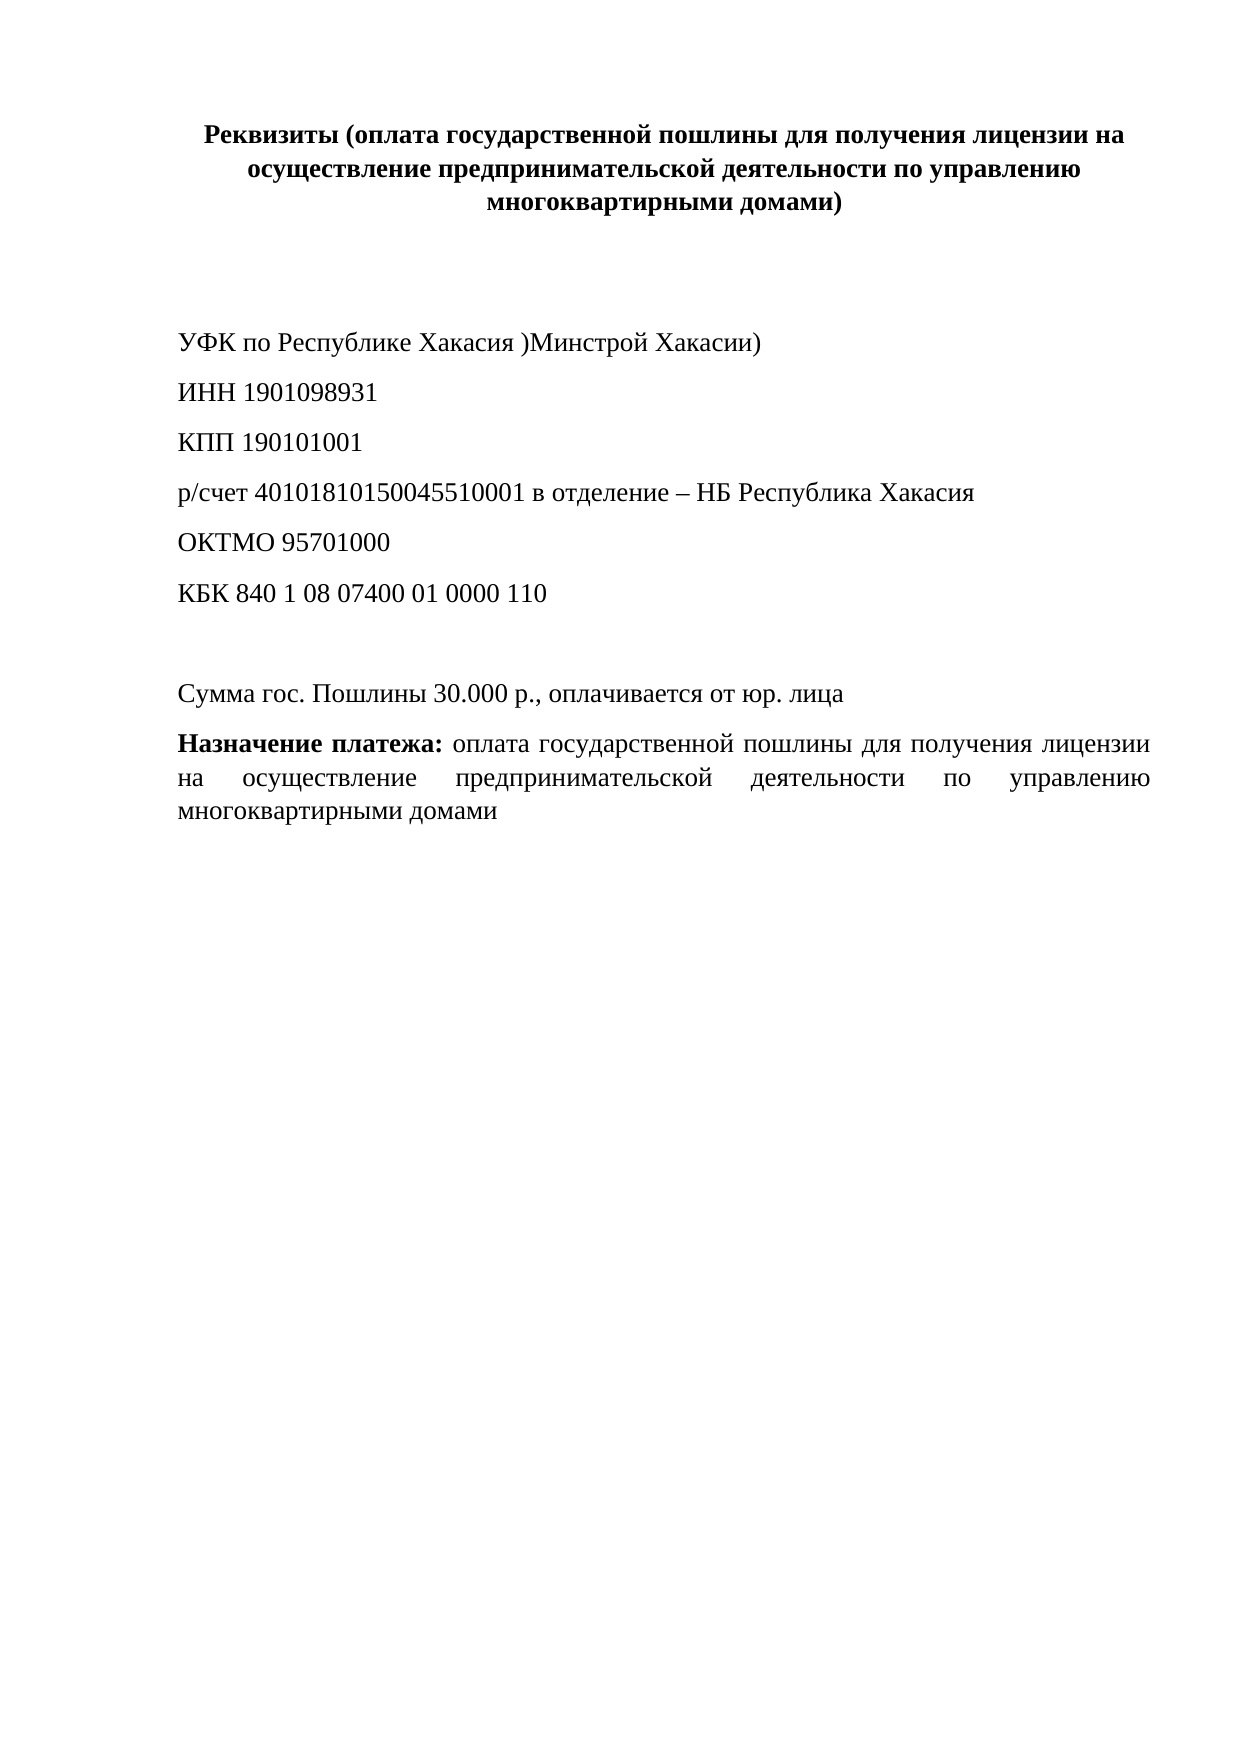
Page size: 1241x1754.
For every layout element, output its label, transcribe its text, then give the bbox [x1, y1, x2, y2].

text р/счет 40101810150045510001 в отделение – НБ Республика Хакасия [177, 476, 1152, 507]
text Назначение платежа: оплата государственной пошлины для получения лицензии на осуществление предпринимательской деятельности по управлению многоквартирными домами [177, 727, 1152, 826]
text КПП 190101001 [177, 426, 1152, 457]
text Сумма гос. Пошлины 30.000 р., оплачивается от юр. лица [177, 677, 1152, 708]
text ОКТМО 95701000 [177, 526, 1152, 558]
text ИНН 1901098931 [177, 376, 1152, 407]
text Реквизиты (оплата государственной пошлины для получения лицензии на осуществление предпринимательской деятельности по управлению многоквартирными домами) [177, 118, 1152, 216]
text КБК 840 1 08 07400 01 0000 110 [177, 577, 1152, 608]
text УФК по Республике Хакасия )Минстрой Хакасии) [177, 326, 1152, 357]
